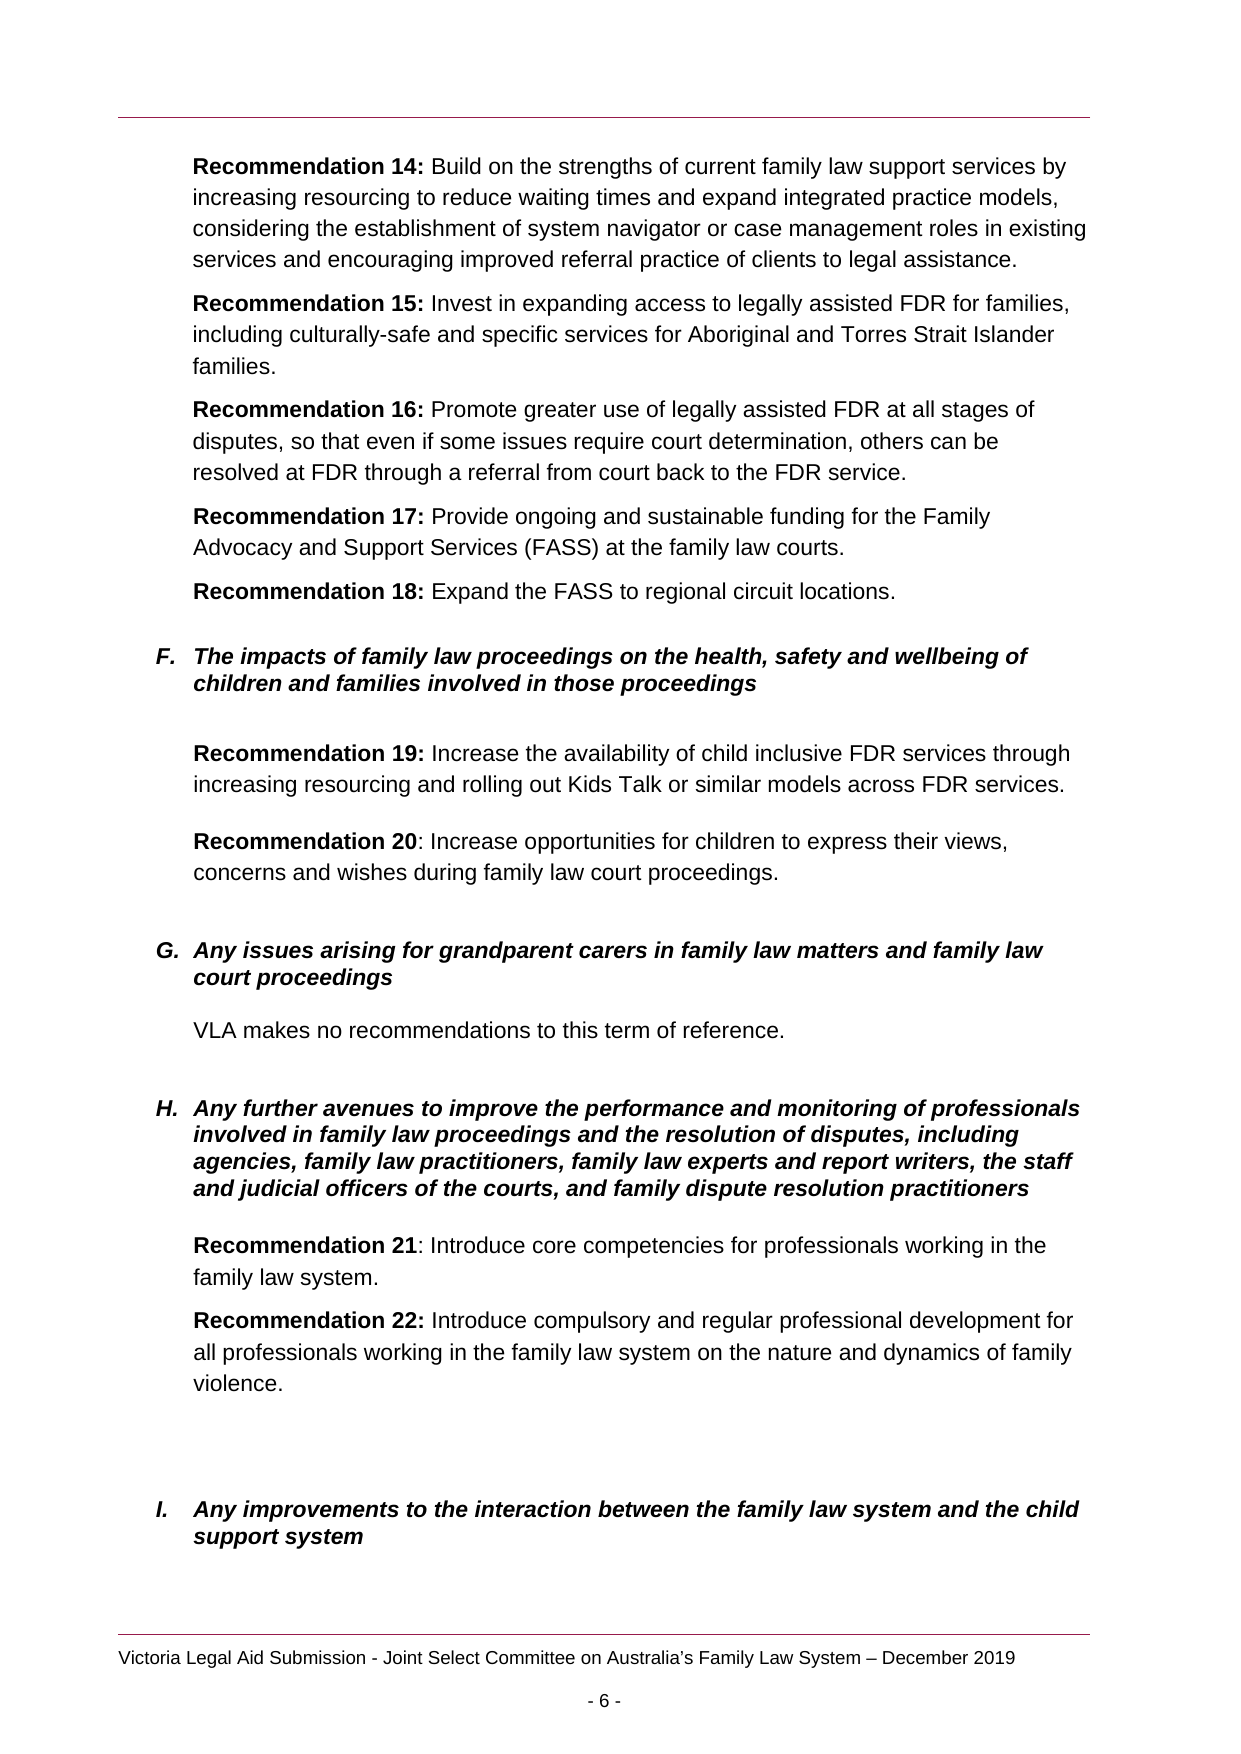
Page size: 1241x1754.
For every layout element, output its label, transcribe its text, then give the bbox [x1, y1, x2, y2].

subtitle Recommendation 20: Increase opportunities for children to express their views, concerns and wishes during family law court proceedings. [193, 823, 1090, 885]
list Any improvements to the interaction between the family law system and the child support system [156, 1496, 1090, 1549]
list The impacts of family law proceedings on the health, safety and wellbeing of children and families involved in those proceedings [156, 643, 1090, 696]
text Recommendation 16: Promote greater use of legally assisted FDR at all stages of disputes, so that even if some issues require court determination, others can be resolved at FDR through a referral from court back to the FDR service. [192, 391, 1090, 485]
text Recommendation 18: Expand the FASS to regional circuit locations. [193, 573, 1090, 604]
text Recommendation 15: Invest in expanding access to legally assisted FDR for families, including culturally-safe and specific services for Aboriginal and Torres Strait Islander families. [192, 285, 1090, 379]
text Recommendation 14: Build on the strengths of current family law support services by increasing resourcing to reduce waiting times and expand integrated practice models, considering the establishment of system navigator or case management roles in existing services and encouraging improved referral practice of clients to legal assistance. [192, 148, 1090, 273]
list Any further avenues to improve the performance and monitoring of professionals involved in family law proceedings and the resolution of disputes, including agencies, family law practitioners, family law experts and report writers, the staff and judicial officers of the courts, and family dispute resolution practitioners [156, 1094, 1090, 1201]
text Recommendation 21: Introduce core competencies for professionals working in the family law system. [193, 1227, 1090, 1290]
text Recommendation 19: Increase the availability of child inclusive FDR services through increasing resourcing and rolling out Kids Talk or similar models across FDR services. [193, 735, 1090, 798]
text VLA makes no recommendations to this term of reference. [193, 1016, 1090, 1043]
list Any issues arising for grandparent carers in family law matters and family law court proceedings [156, 937, 1090, 990]
text Recommendation 22: Introduce compulsory and regular professional development for all professionals working in the family law system on the nature and dynamics of family violence. [193, 1302, 1090, 1396]
text Recommendation 17: Provide ongoing and sustainable funding for the Family Advocacy and Support Services (FASS) at the family law courts. [193, 498, 1090, 560]
